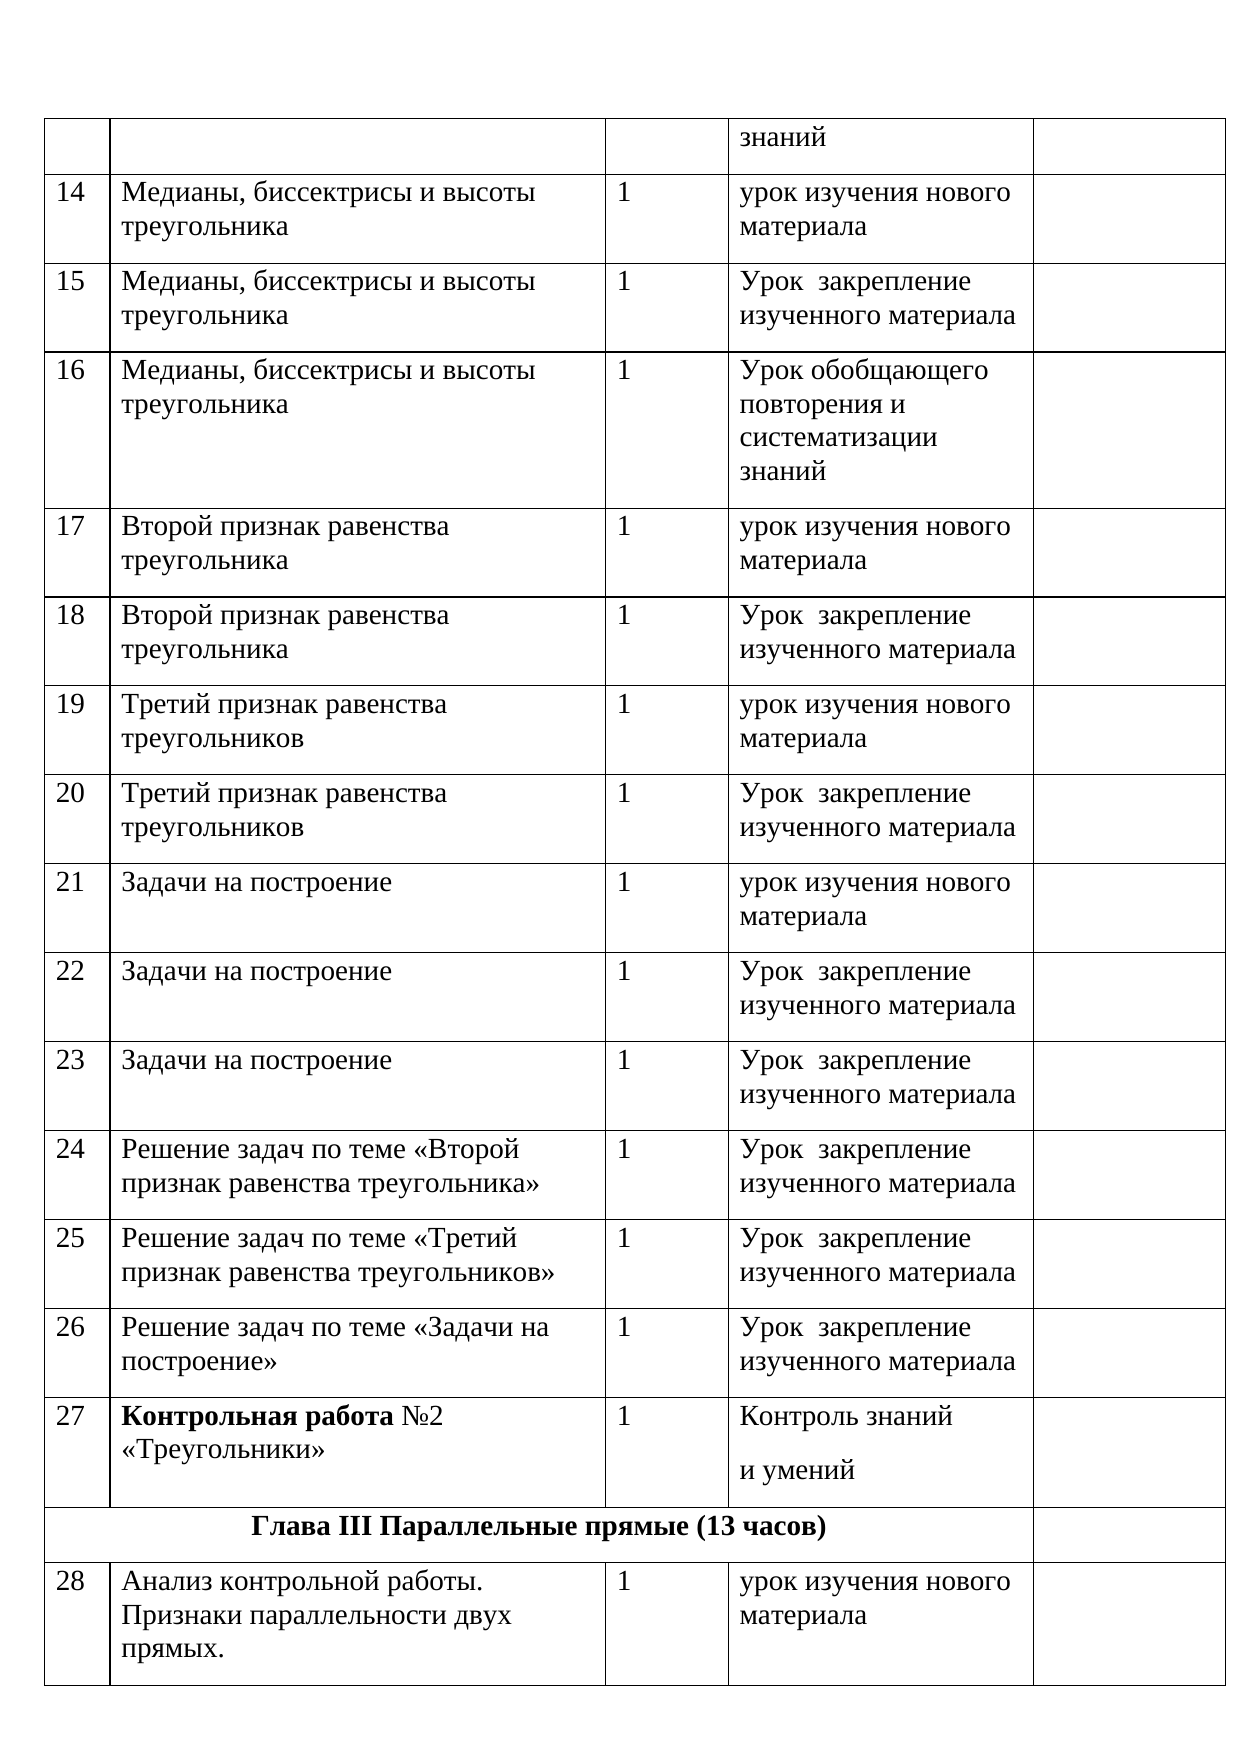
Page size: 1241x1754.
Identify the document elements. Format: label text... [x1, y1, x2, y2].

table_cell 1 [606, 953, 728, 1041]
table_cell 1 [606, 1042, 728, 1130]
table_cell [1034, 1309, 1225, 1397]
table_cell 1 [606, 175, 728, 262]
table_cell [1034, 175, 1225, 262]
table_cell 1 [606, 509, 728, 596]
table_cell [729, 119, 1033, 173]
table_cell Урок закрепление изученного материала [729, 1220, 1033, 1308]
table_cell 1 [606, 1220, 728, 1308]
table_cell 13 [45, 119, 109, 173]
table_cell [1034, 1131, 1225, 1219]
table_cell [1034, 775, 1225, 863]
table_cell Медианы, биссектрисы и высоты треугольника [111, 175, 605, 262]
table_cell Второй признак равенства треугольника [111, 598, 605, 685]
table_cell [1034, 953, 1225, 1041]
table_cell 16 [45, 353, 109, 507]
table_cell 18 [45, 598, 109, 685]
table_cell 1 [606, 1563, 728, 1685]
table_cell [1034, 353, 1225, 507]
table_cell 1 [606, 264, 728, 351]
table_cell Контрольная работа №2 «Треугольники» [111, 1398, 605, 1507]
table_cell Урок обобщающего повторения и систематизации знаний [729, 353, 1033, 507]
table_cell Глава III Параллельные прямые (13 часов) [45, 1508, 1033, 1562]
table_cell [1034, 864, 1225, 952]
table_cell 20 [45, 775, 109, 863]
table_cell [111, 119, 605, 173]
table_cell 19 [45, 686, 109, 774]
table_cell 1 [606, 864, 728, 952]
table_cell [1034, 1042, 1225, 1130]
table_cell [1034, 1563, 1225, 1685]
table_cell Второй признак равенства треугольника [111, 509, 605, 596]
table_cell Контроль знаний и умений [729, 1398, 1033, 1507]
table_cell 1 [606, 598, 728, 685]
table_cell Задачи на построение [111, 953, 605, 1041]
table_cell Третий признак равенства треугольников [111, 775, 605, 863]
table_cell [1034, 509, 1225, 596]
table_cell 1 [606, 1309, 728, 1397]
table_cell [1034, 686, 1225, 774]
table_cell [1034, 1220, 1225, 1308]
table_cell урок изучения нового материала [729, 864, 1033, 952]
table_cell [1034, 598, 1225, 685]
table_cell 26 [45, 1309, 109, 1397]
table_cell 1 [606, 1131, 728, 1219]
table_cell урок изучения нового материала [729, 509, 1033, 596]
table_cell 23 [45, 1042, 109, 1130]
table_cell Медианы, биссектрисы и высоты треугольника [111, 264, 605, 351]
table_cell Урок закрепление изученного материала [729, 953, 1033, 1041]
table_cell 24 [45, 1131, 109, 1219]
table_cell Урок закрепление изученного материала [729, 598, 1033, 685]
table_cell урок изучения нового материала [729, 175, 1033, 262]
table_cell Задачи на построение [111, 1042, 605, 1130]
table_cell 22 [45, 953, 109, 1041]
table_cell 17 [45, 509, 109, 596]
table_cell Решение задач по теме «Третий признак равенства треугольников» [111, 1220, 605, 1308]
table_cell Урок закрепление изученного материала [729, 775, 1033, 863]
table_cell 1 [606, 1398, 728, 1507]
table_cell урок изучения нового материала [729, 686, 1033, 774]
table_cell Анализ контрольной работы. Признаки параллельности двух прямых. [111, 1563, 605, 1685]
table_cell Медианы, биссектрисы и высоты треугольника [111, 353, 605, 507]
table_cell 28 [45, 1563, 109, 1685]
table_cell Урок закрепление изученного материала [729, 1042, 1033, 1130]
table_cell 15 [45, 264, 109, 351]
table_cell Решение задач по теме «Задачи на построение» [111, 1309, 605, 1397]
table_cell Урок закрепление изученного материала [729, 1309, 1033, 1397]
table_cell Урок закрепление изученного материала [729, 1131, 1033, 1219]
table_cell [1034, 119, 1225, 173]
table_cell Решение задач по теме «Второй признак равенства треугольника» [111, 1131, 605, 1219]
table_cell [1034, 1508, 1225, 1562]
table_cell 1 [606, 119, 728, 173]
table_cell Задачи на построение [111, 864, 605, 952]
table_cell 14 [45, 175, 109, 262]
table_cell Третий признак равенства треугольников [111, 686, 605, 774]
table_cell урок изучения нового материала [729, 1563, 1033, 1685]
table_cell 25 [45, 1220, 109, 1308]
table_cell [1034, 1398, 1225, 1507]
table_cell 1 [606, 775, 728, 863]
table_cell 1 [606, 353, 728, 507]
table_cell 27 [45, 1398, 109, 1507]
table_cell [1034, 264, 1225, 351]
table_cell 21 [45, 864, 109, 952]
table_cell 1 [606, 686, 728, 774]
table_cell Урок закрепление изученного материала [729, 264, 1033, 351]
